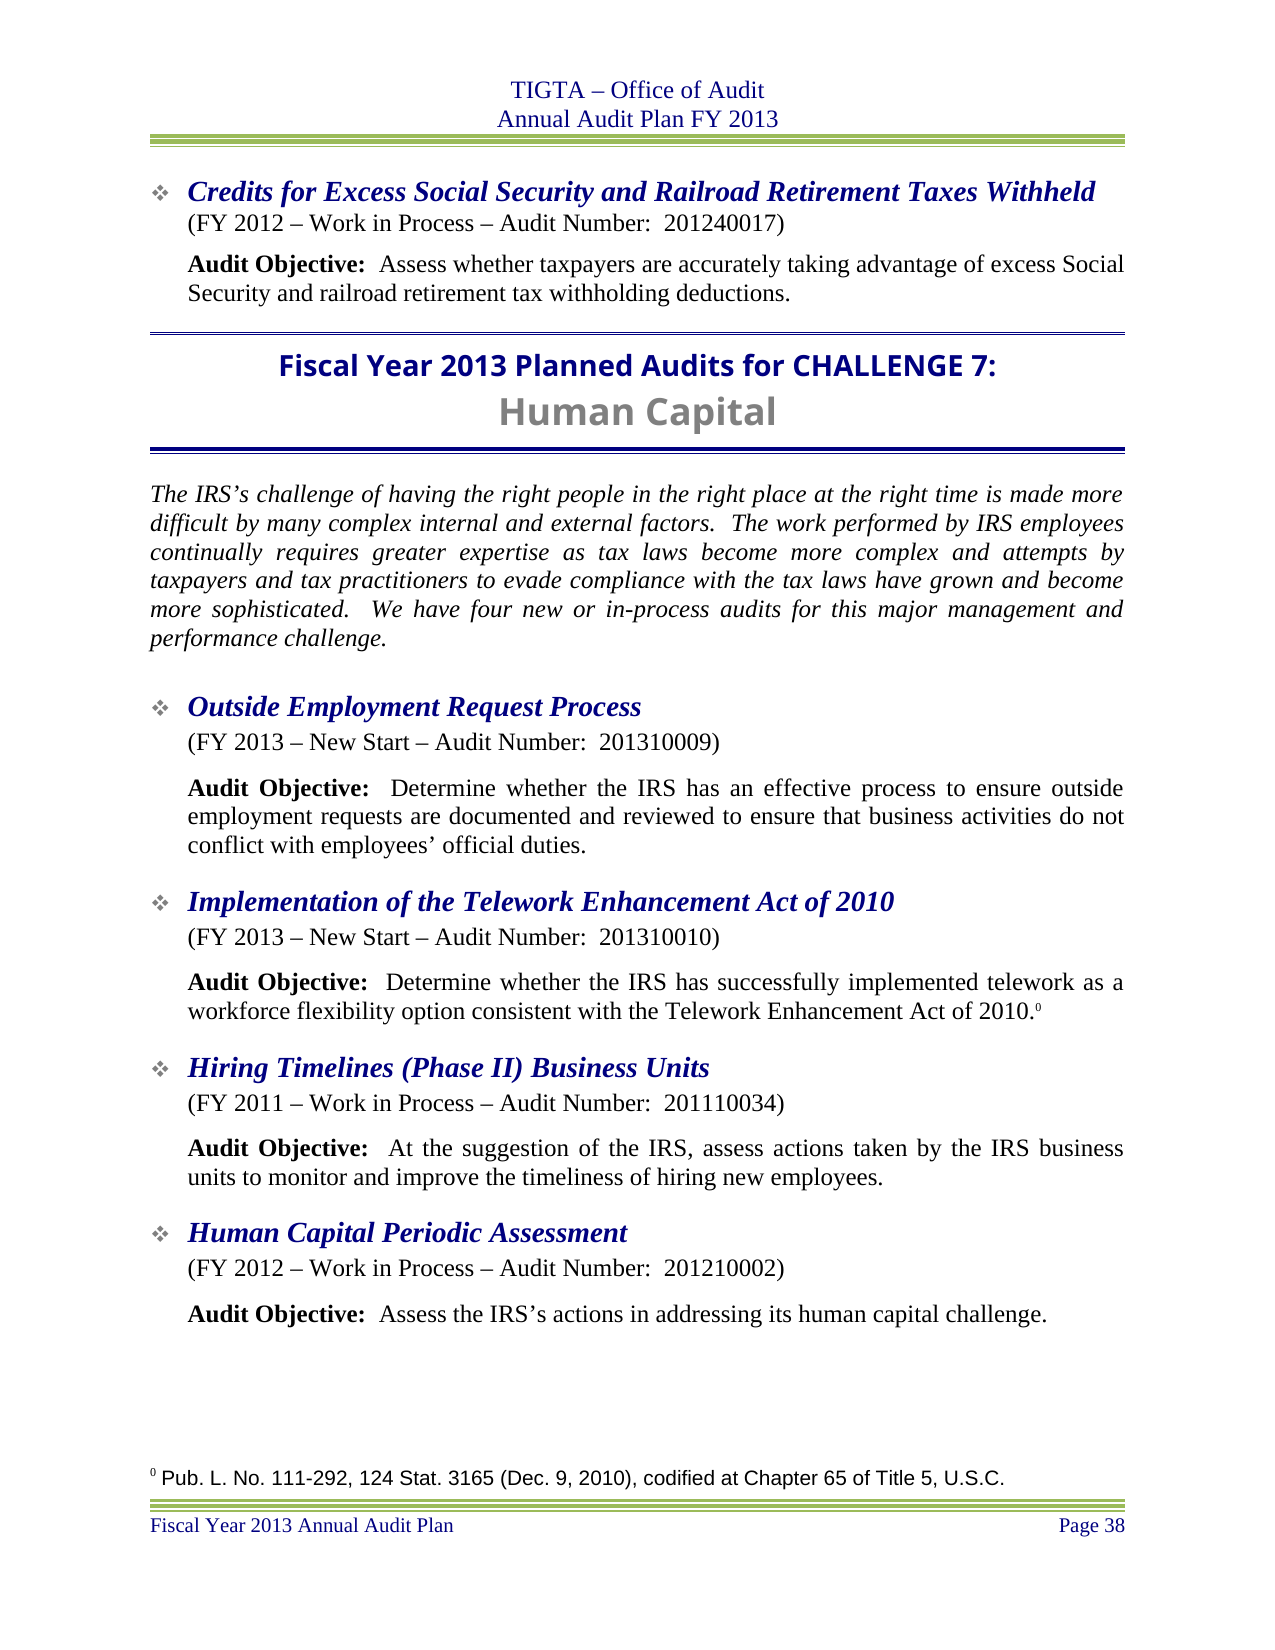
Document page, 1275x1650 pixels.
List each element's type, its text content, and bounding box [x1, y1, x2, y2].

list Credits for Excess Social Security and Railroad Retirement Taxes Withheld (FY 2012 – Work in Process – Audit Number: 201240017) [150, 174, 1125, 237]
text Audit Objective: At the suggestion of the IRS, assess actions taken by the IRS business units to monitor and improve the timeliness of hiring new employees. [187, 1133, 1125, 1191]
text Audit Objective: Assess whether taxpayers are accurately taking advantage of excess Social Security and railroad retirement tax withholding deductions. [187, 249, 1125, 307]
text The IRS’s challenge of having the right people in the right place at the right time is made more difficult by many complex internal and external factors. The work performed by IRS employees continually requires greater expertise as tax laws become more complex and attempts by taxpayers and tax practitioners to evade compliance with the tax laws have grown and become more sophisticated. We have four new or in-process audits for this major management and performance challenge. [150, 479, 1125, 652]
text Fiscal Year 2013 Planned Audits for CHALLENGE 7: Human Capital [150, 335, 1125, 447]
list Outside Employment Request Process (FY 2013 – New Start – Audit Number: 201310009) [150, 689, 1125, 756]
list Implementation of the Telework Enhancement Act of 2010 (FY 2013 – New Start – Audit Number: 201310010) [150, 884, 1125, 951]
list Human Capital Periodic Assessment (FY 2012 – Work in Process – Audit Number: 201210002) [150, 1216, 1125, 1282]
list Hiring Timelines (Phase II) Business Units (FY 2011 – Work in Process – Audit Number: 201110034) [150, 1050, 1125, 1116]
text Audit Objective: Determine whether the IRS has successfully implemented telework as a workforce flexibility option consistent with the Telework Enhancement Act of 2010. [187, 967, 1125, 1025]
text Audit Objective: Determine whether the IRS has an effective process to ensure outside employment requests are documented and reviewed to ensure that business activities do not conflict with employees’ official duties. [187, 773, 1125, 859]
text Audit Objective: Assess the IRS’s actions in addressing its human capital challenge. [187, 1299, 1125, 1328]
